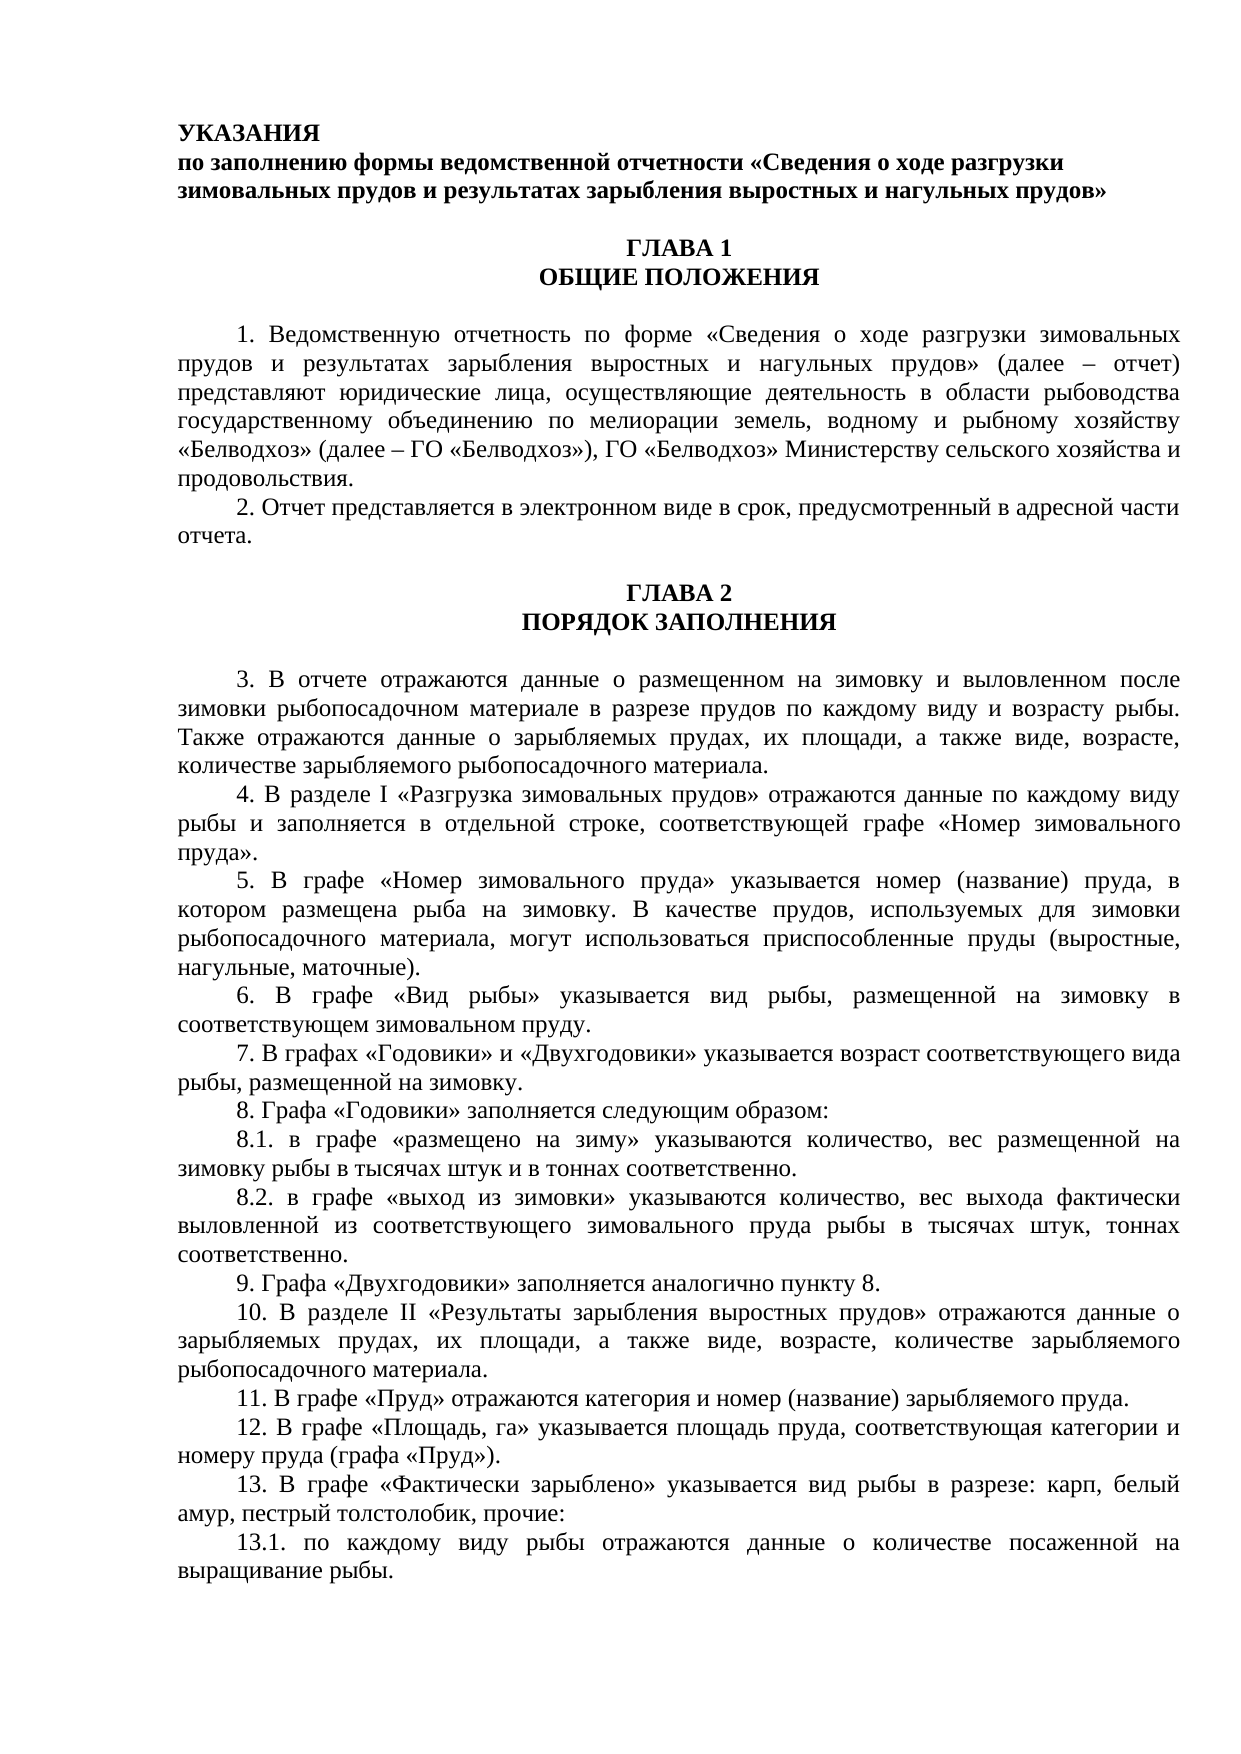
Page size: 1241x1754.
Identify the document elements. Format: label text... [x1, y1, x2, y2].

text УКАЗАНИЯ [177, 118, 1181, 147]
text 6. В графе «Вид рыбы» указывается вид рыбы, размещенной на зимовку в соответствующем зимовальном пруду. [177, 981, 1181, 1038]
text 7. В графах «Годовики» и «Двухгодовики» указывается возраст соответствующего вида рыбы, размещенной на зимовку. [177, 1038, 1181, 1096]
text 8. Графа «Годовики» заполняется следующим образом: [177, 1096, 1181, 1124]
text 5. В графе «Номер зимовального пруда» указывается номер (название) пруда, в котором размещена рыба на зимовку. В качестве прудов, используемых для зимовки рыбопосадочного материала, могут использоваться приспособленные пруды (выростные, нагульные, маточные). [177, 866, 1181, 981]
text 9. Графа «Двухгодовики» заполняется аналогично пункту 8. [177, 1268, 1181, 1297]
text по заполнению формы ведомственной отчетности «Сведения о ходе разгрузки зимовальных прудов и результатах зарыбления выростных и нагульных прудов» [177, 147, 1181, 204]
text ГЛАВА 1 [177, 233, 1181, 262]
text 3. В отчете отражаются данные о размещенном на зимовку и выловленном после зимовки рыбопосадочном материале в разрезе прудов по каждому виду и возрасту рыбы. Также отражаются данные о зарыбляемых прудах, их площади, а также виде, возрасте, количестве зарыбляемого рыбопосадочного материала. [177, 664, 1181, 779]
text ОБЩИЕ ПОЛОЖЕНИЯ [177, 262, 1181, 291]
text 2. Отчет представляется в электронном виде в срок, предусмотренный в адресной части отчета. [177, 492, 1181, 549]
text 13. В графе «Фактически зарыблено» указывается вид рыбы в разрезе: карп, белый амур, пестрый толстолобик, прочие: [177, 1469, 1181, 1527]
text ПОРЯДОК ЗАПОЛНЕНИЯ [177, 607, 1181, 636]
text 11. В графе «Пруд» отражаются категория и номер (название) зарыбляемого пруда. [177, 1383, 1181, 1412]
text ГЛАВА 2 [177, 578, 1181, 607]
text 10. В разделе II «Результаты зарыбления выростных прудов» отражаются данные о зарыбляемых прудах, их площади, а также виде, возрасте, количестве зарыбляемого рыбопосадочного материала. [177, 1297, 1181, 1383]
text 1. Ведомственную отчетность по форме «Сведения о ходе разгрузки зимовальных прудов и результатах зарыбления выростных и нагульных прудов» (далее – отчет) представляют юридические лица, осуществляющие деятельность в области рыбоводства государственному объединению по мелиорации земель, водному и рыбному хозяйству «Белводхоз» (далее – ГО «Белводхоз»), ГО «Белводхоз» Министерству сельского хозяйства и продовольствия. [177, 319, 1181, 492]
text 8.2. в графе «выход из зимовки» указываются количество, вес выхода фактически выловленной из соответствующего зимовального пруда рыбы в тысячах штук, тоннах соответственно. [177, 1182, 1181, 1268]
text 8.1. в графе «размещено на зиму» указываются количество, вес размещенной на зимовку рыбы в тысячах штук и в тоннах соответственно. [177, 1124, 1181, 1182]
text 13.1. по каждому виду рыбы отражаются данные о количестве посаженной на выращивание рыбы. [177, 1527, 1181, 1584]
text 12. В графе «Площадь, га» указывается площадь пруда, соответствующая категории и номеру пруда (графа «Пруд»). [177, 1412, 1181, 1469]
text 4. В разделе I «Разгрузка зимовальных прудов» отражаются данные по каждому виду рыбы и заполняется в отдельной строке, соответствующей графе «Номер зимовального пруда». [177, 779, 1181, 866]
